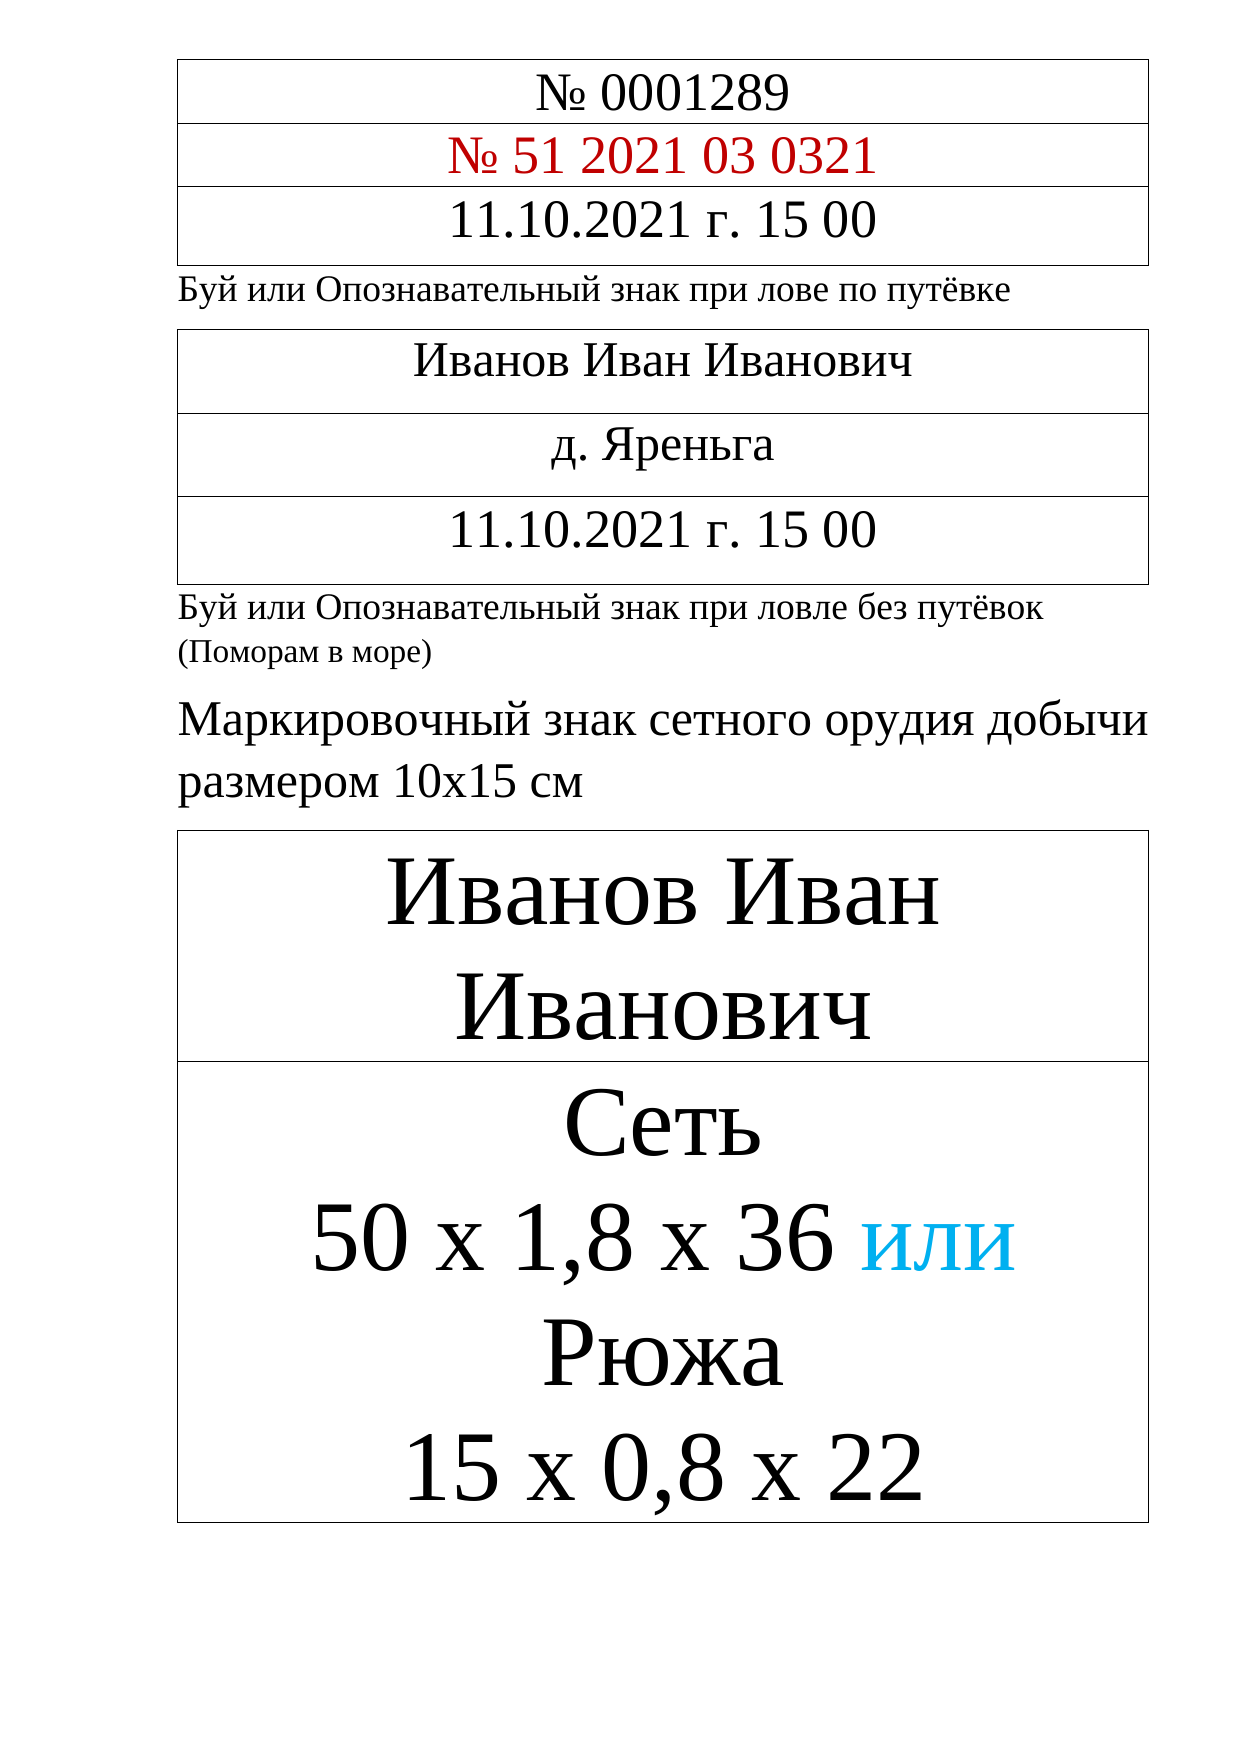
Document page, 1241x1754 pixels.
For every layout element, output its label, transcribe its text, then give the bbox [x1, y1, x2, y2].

table_header Иванов Иван Иванович [178, 831, 1148, 1061]
text Буй или Опознавательный знак при ловле без путёвок (Поморам в море) [177, 585, 1152, 669]
table_cell 11.10.2021 г. 15 00 [178, 187, 1148, 265]
text Маркировочный знак сетного орудия добычи размером 10х15 см [177, 689, 1152, 808]
table_cell д. Яреньга [178, 414, 1148, 496]
table_cell № 51 2021 03 0321 [178, 124, 1148, 186]
table_cell 11.10.2021 г. 15 00 [178, 497, 1148, 584]
table_cell Сеть 50 х 1,8 х 36 или Рюжа 15 х 0,8 х 22 [178, 1062, 1148, 1522]
table_header Иванов Иван Иванович [178, 330, 1148, 412]
table_header № 0001289 [178, 60, 1148, 122]
text Буй или Опознавательный знак при лове по путёвке [177, 266, 1152, 309]
